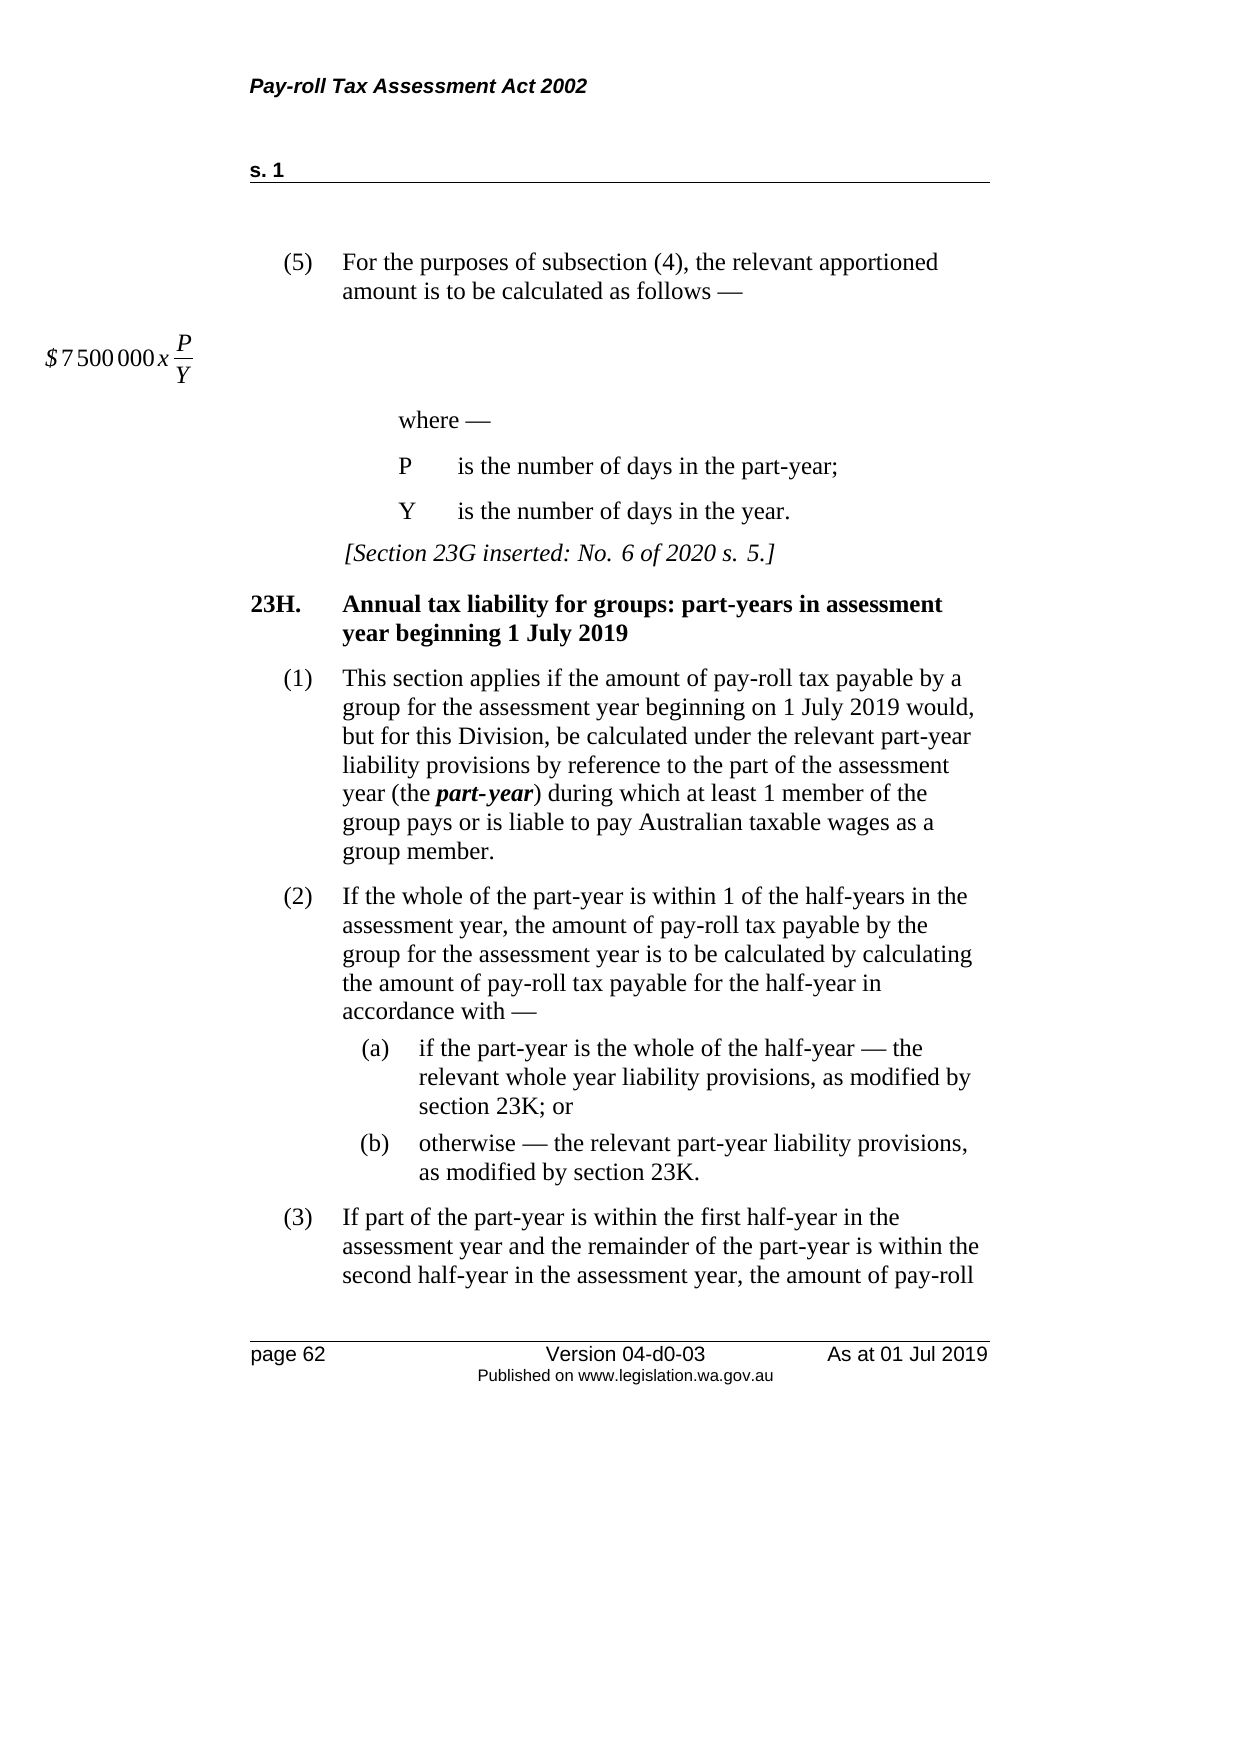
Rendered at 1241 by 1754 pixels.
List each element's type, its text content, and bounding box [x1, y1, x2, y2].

text (5) For the purposes of subsection (4), the relevant apportioned amount is to be calculated as follows — [250, 247, 990, 305]
text (b) otherwise — the relevant part-year liability provisions, as modified by section 23K. [250, 1128, 990, 1186]
text where — [309, 406, 990, 434]
text (2) If the whole of the part-year is within 1 of the half-years in the assessment year, the amount of pay-roll tax payable by the group for the assessment year is to be calculated by calculating the amount of pay-roll tax payable for the half-year in accordance with — [250, 881, 990, 1025]
subtitle 23H. Annual tax liability for groups: part-years in assessment year beginning 1 July 2019 [250, 589, 990, 647]
text P is the number of days in the part-year; [309, 451, 990, 480]
text Y is the number of days in the year. [309, 496, 990, 525]
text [250, 1202, 990, 1288]
text (a) if the part-year is the whole of the half-year — the relevant whole year liability provisions, as modified by section 23K; or [250, 1033, 990, 1120]
text (1) This section applies if the amount of pay-roll tax payable by a group for the assessment year beginning on 1 July 2019 would, but for this Division, be calculated under the relevant part-year liability provisions by reference to the part of the assessment year (the part-year) during which at least 1 member of the group pays or is liable to pay Australian taxable wages as a group member. [250, 663, 990, 865]
text [Section 23G inserted: No. 6 of 2020 s. 5.] [250, 538, 990, 566]
